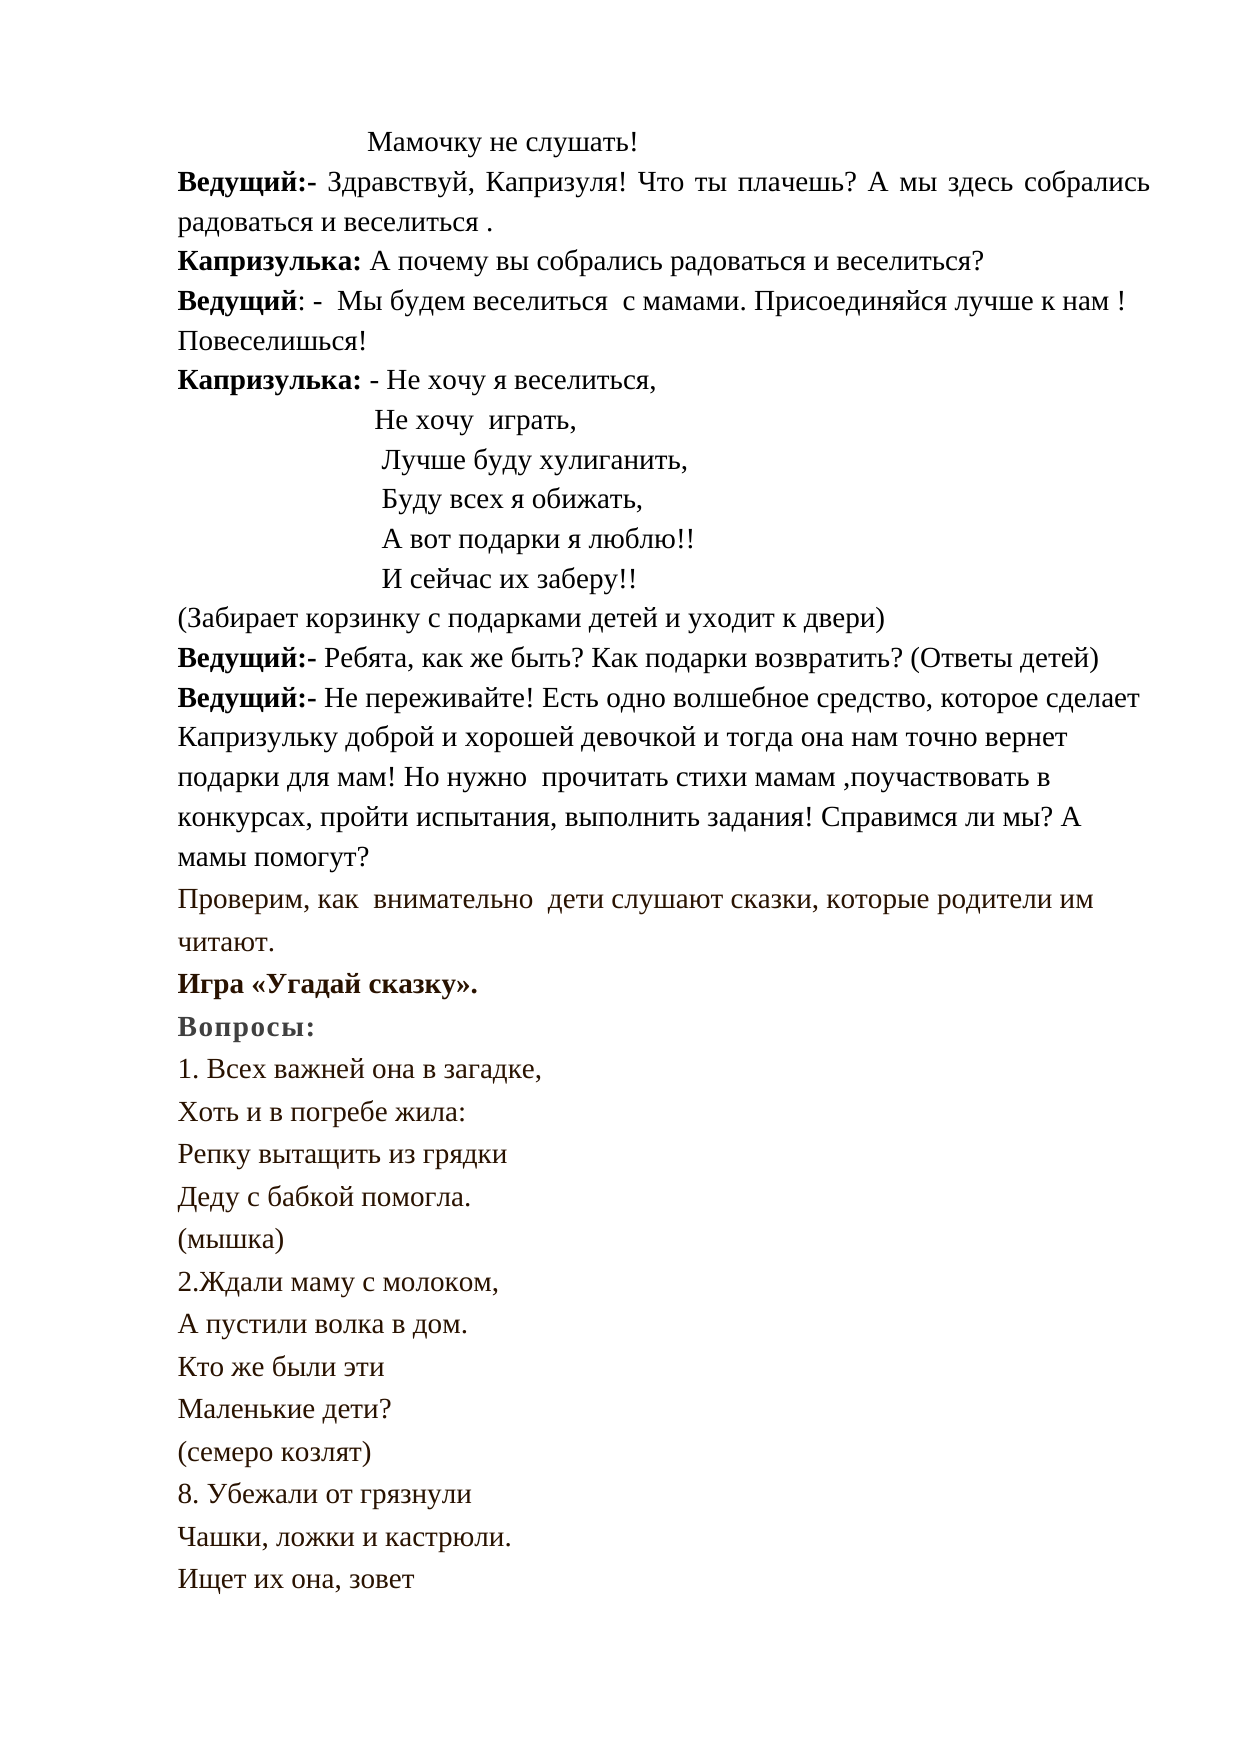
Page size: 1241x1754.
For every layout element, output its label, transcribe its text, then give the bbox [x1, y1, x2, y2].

text Вопросы: [177, 1000, 1152, 1042]
text Не хочу играть, [177, 396, 1152, 436]
text 1. Всех важней она в загадке, Хоть и в погребе жила: Репку вытащить из грядки Деду с бабкой помогла. (мышка) [177, 1042, 1152, 1255]
text Ведущий:- Ребята, как же быть? Как подарки возвратить? (Ответы детей) [177, 634, 1152, 674]
text Мамочку не слушать! [177, 118, 1152, 158]
text А вот подарки я люблю!! [177, 515, 1152, 555]
text Капризулька: А почему вы собрались радоваться и веселиться? [177, 237, 1152, 277]
text Ведущий:- Здравствуй, Капризуля! Что ты плачешь? А мы здесь собрались радоваться и веселиться . [177, 158, 1152, 237]
text Буду всех я обижать, [177, 475, 1152, 515]
text (Забирает корзинку с подарками детей и уходит к двери) [177, 594, 1152, 634]
text Капризулька: - Не хочу я веселиться, [177, 356, 1152, 396]
text Игра «Угадай сказку». [177, 957, 1152, 1000]
text Ведущий: - Мы будем веселиться с мамами. Присоединяйся лучше к нам ! Повеселишься! [177, 277, 1152, 356]
text Ведущий:- Не переживайте! Есть одно волшебное средство, которое сделает Капризульку доброй и хорошей девочкой и тогда она нам точно вернет подарки для мам! Но нужно прочитать стихи мамам ,поучаствовать в конкурсах, пройти испытания, выполнить задания! Справимся ли мы? А мамы помогут? [177, 674, 1152, 872]
text Проверим, как внимательно дети слушают сказки, которые родители им читают. [177, 872, 1152, 957]
text 2.Ждали маму с молоком, А пустили волка в дом. Кто же были эти Маленькие дети? (семеро козлят) [177, 1255, 1152, 1467]
text И сейчас их заберу!! [177, 555, 1152, 594]
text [177, 1467, 1152, 1595]
text Лучше буду хулиганить, [177, 436, 1152, 475]
